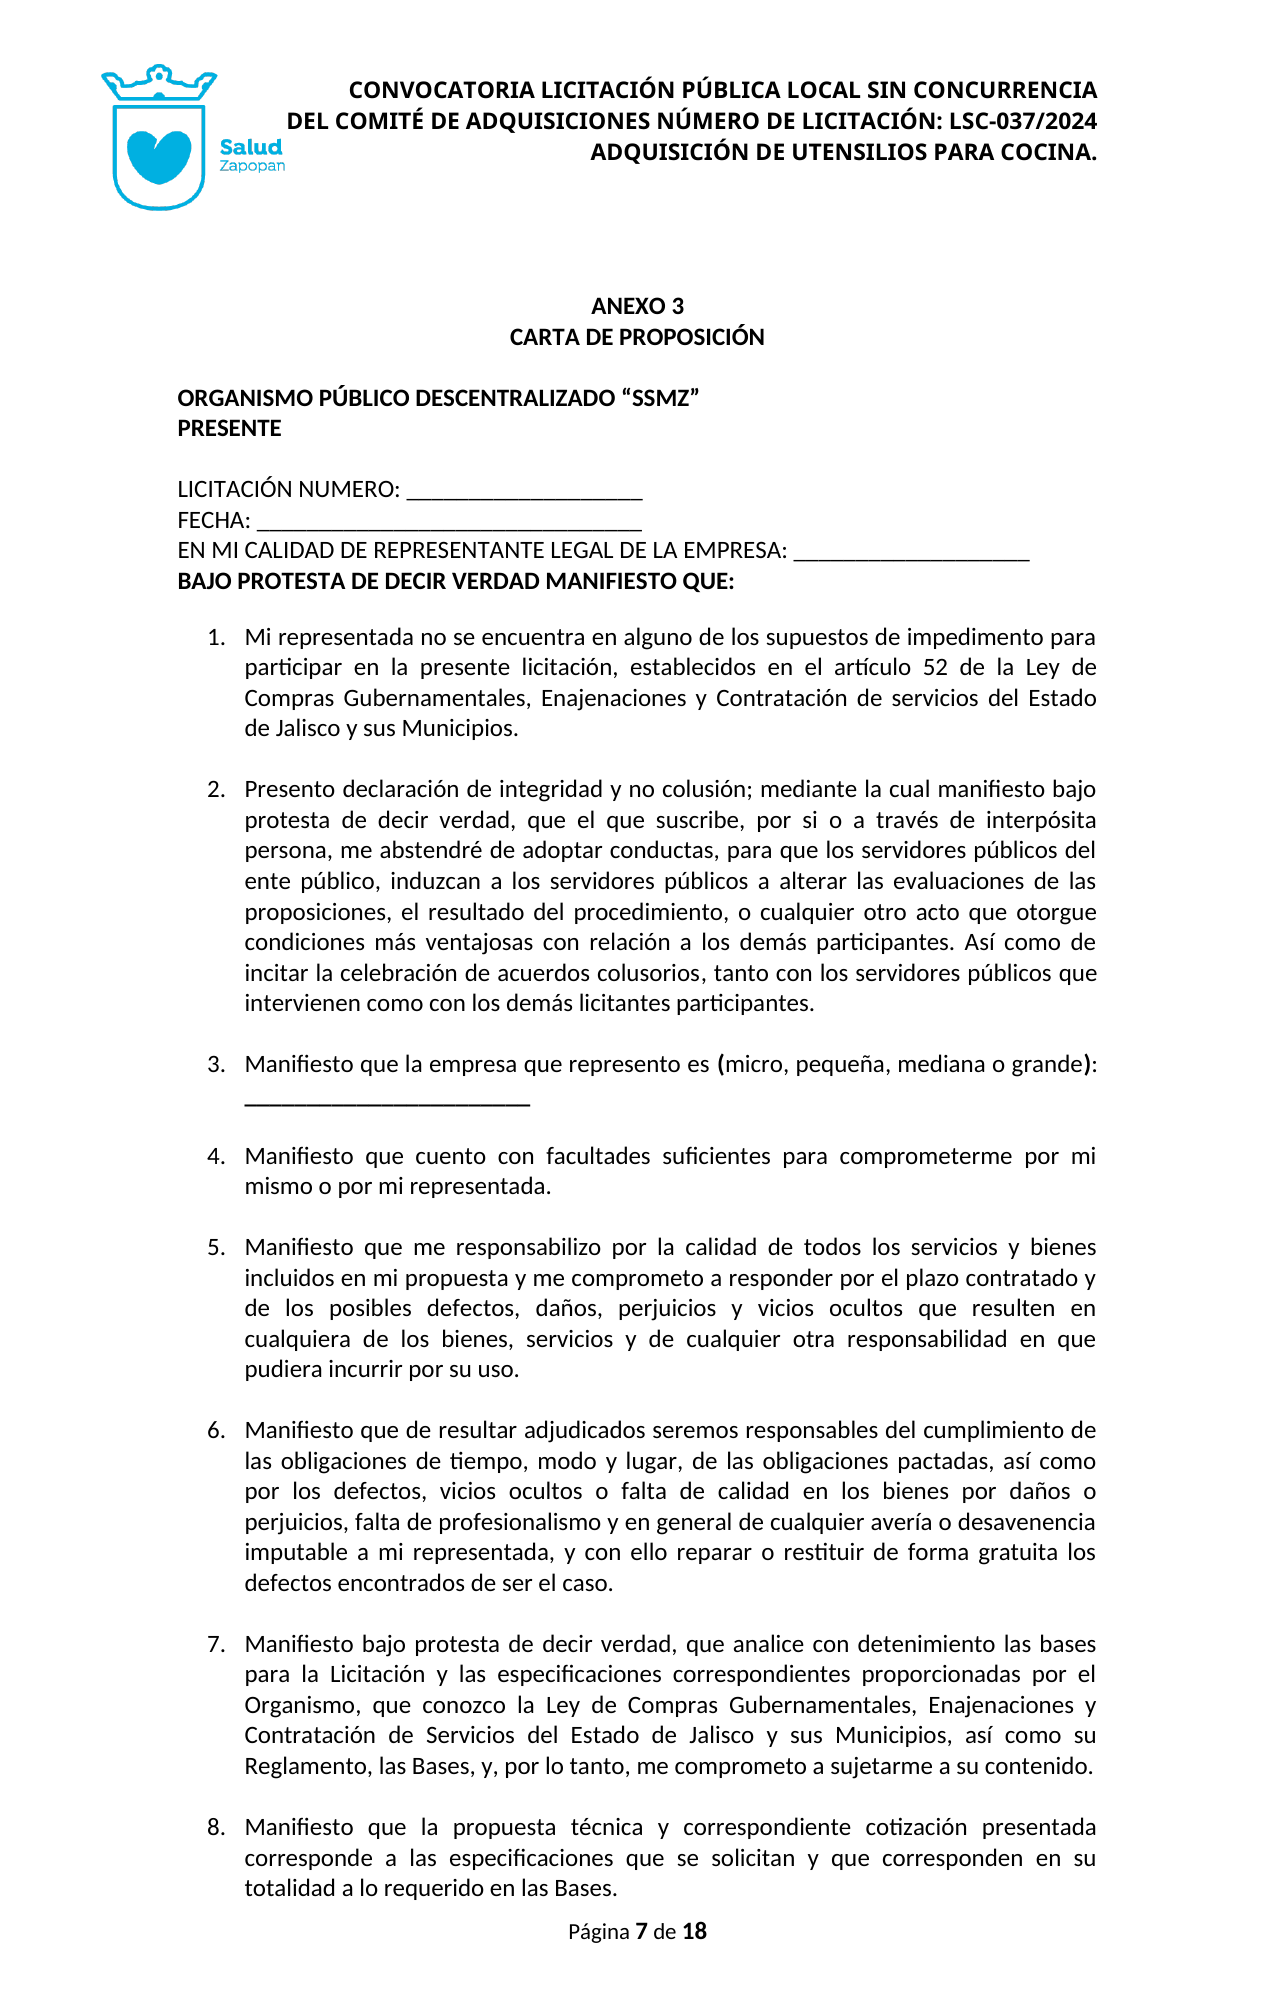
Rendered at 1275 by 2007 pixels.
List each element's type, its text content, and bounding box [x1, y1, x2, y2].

list Manifiesto que de resultar adjudicados seremos responsables del cumplimiento de las obligaciones de tiempo, modo y lugar, de las obligaciones pactadas, así como por los defectos, vicios ocultos o falta de calidad en los bienes por daños o perjuicios, falta de profesionalismo y en general de cualquier avería o desavenencia imputable a mi representada, y con ello reparar o restituir de forma gratuita los defectos encontrados de ser el caso. [207, 1414, 1098, 1598]
list Manifiesto bajo protesta de decir verdad, que analice con detenimiento las bases para la Licitación y las especificaciones correspondientes proporcionadas por el Organismo, que conozco la Ley de Compras Gubernamentales, Enajenaciones y Contratación de Servicios del Estado de Jalisco y sus Municipios, así como su Reglamento, las Bases, y, por lo tanto, me comprometo a sujetarme a su contenido. [207, 1628, 1098, 1781]
text LICITACIÓN NUMERO: ___________________ [177, 473, 1098, 504]
picture [108, 68, 211, 96]
text CARTA DE PROPOSICIÓN [177, 321, 1098, 351]
picture [97, 63, 290, 220]
list Manifiesto que cuento con facultades suficientes para comprometerme por mi mismo o por mi representada. [207, 1140, 1098, 1201]
list Presento declaración de integridad y no colusión; mediante la cual manifiesto bajo protesta de decir verdad, que el que suscribe, por si o a través de interpósita persona, me abstendré de adoptar conductas, para que los servidores públicos del ente público, induzcan a los servidores públicos a alterar las evaluaciones de las proposiciones, el resultado del procedimiento, o cualquier otro acto que otorgue condiciones más ventajosas con relación a los demás participantes. Así como de incitar la celebración de acuerdos colusorios, tanto con los servidores públicos que intervienen como con los demás licitantes participantes. [207, 773, 1098, 1018]
text ORGANISMO PÚBLICO DESCENTRALIZADO “SSMZ” [177, 382, 1098, 412]
text BAJO PROTESTA DE DECIR VERDAD MANIFIESTO QUE: [177, 565, 1098, 596]
list Manifiesto que me responsabilizo por la calidad de todos los servicios y bienes incluidos en mi propuesta y me comprometo a responder por el plazo contratado y de los posibles defectos, daños, perjuicios y vicios ocultos que resulten en cualquiera de los bienes, servicios y de cualquier otra responsabilidad en que pudiera incurrir por su uso. [207, 1231, 1098, 1384]
list Manifiesto que la propuesta técnica y correspondiente cotización presentada corresponde a las especificaciones que se solicitan y que corresponden en su totalidad a lo requerido en las Bases. [207, 1811, 1098, 1903]
text ANEXO 3 [177, 290, 1098, 321]
list Mi representada no se encuentra en alguno de los supuestos de impedimento para participar en la presente licitación, establecidos en el artículo 52 de la Ley de Compras Gubernamentales, Enajenaciones y Contratación de servicios del Estado de Jalisco y sus Municipios. [207, 621, 1098, 743]
list Manifiesto que la empresa que represento es (micro, pequeña, mediana o grande): _______________________ [207, 1048, 1098, 1109]
text EN MI CALIDAD DE REPRESENTANTE LEGAL DE LA EMPRESA: ___________________ [177, 534, 1098, 565]
text FECHA: _______________________________ [177, 504, 1098, 534]
text PRESENTE [177, 412, 1098, 443]
